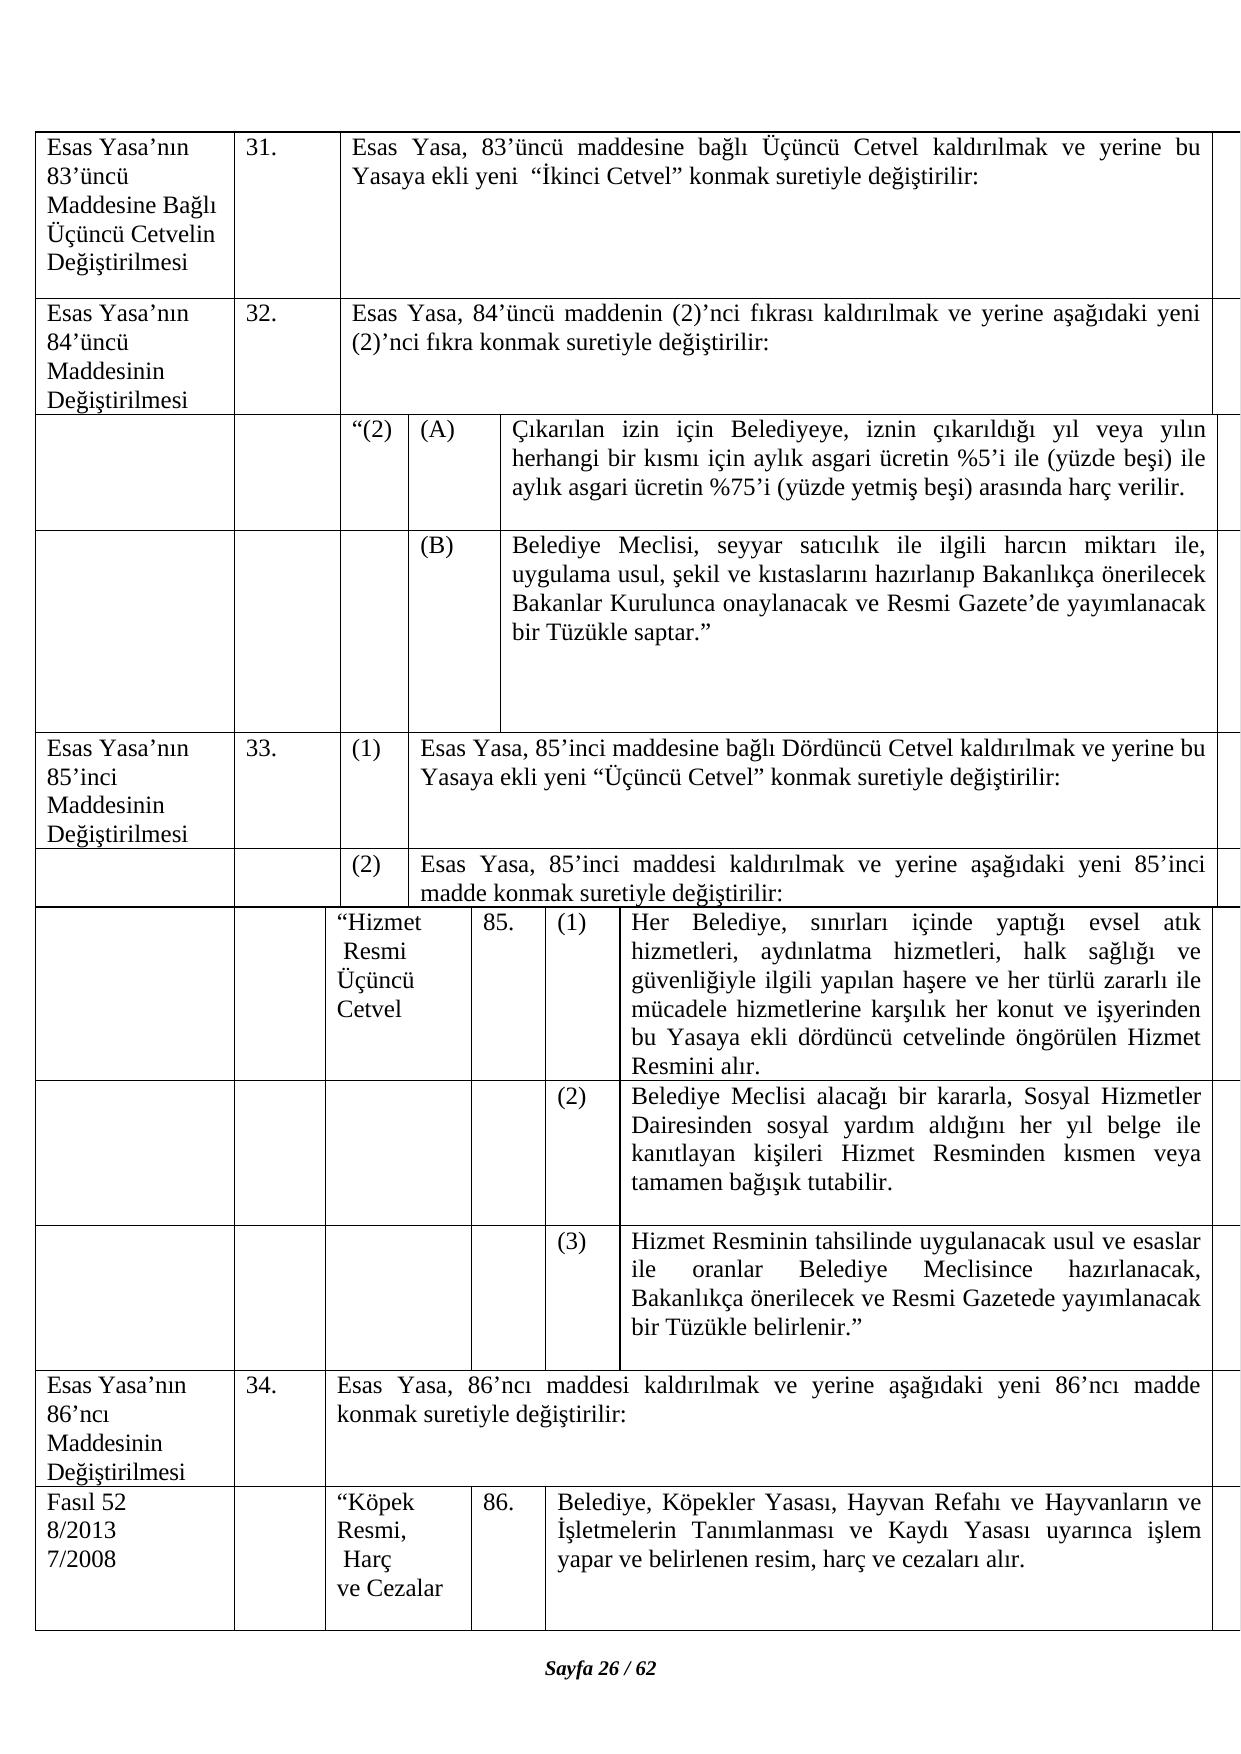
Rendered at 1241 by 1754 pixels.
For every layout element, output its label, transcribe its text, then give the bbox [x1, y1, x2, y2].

table_cell [1213, 908, 1240, 1080]
table_cell (B) [409, 531, 500, 732]
table_cell [36, 415, 234, 529]
table_cell Esas Yasa, 85’inci maddesine bağlı Dördüncü Cetvel kaldırılmak ve yerine bu Yasaya ekli yeni “Üçüncü Cetvel” konmak suretiyle değiştirilir: [409, 733, 1217, 848]
table_cell (2) [546, 1081, 619, 1225]
table_cell [235, 1226, 325, 1369]
table_cell Esas Yasa, 86’ncı maddesi kaldırılmak ve yerine aşağıdaki yeni 86’ncı madde konmak suretiyle değiştirilir: [326, 1371, 1212, 1486]
table_cell 31. [235, 133, 340, 297]
table_cell Esas Yasa, 85’inci maddesi kaldırılmak ve yerine aşağıdaki yeni 85’inci madde konmak suretiyle değiştirilir: [409, 849, 1217, 906]
table_cell (1) [546, 908, 619, 1080]
table_cell Esas Yasa, 83’üncü maddesine bağlı Üçüncü Cetvel kaldırılmak ve yerine bu Yasaya ekli yeni “İkinci Cetvel” konmak suretiyle değiştirilir: [341, 133, 1212, 297]
table_cell [235, 849, 340, 906]
table_cell [1218, 415, 1240, 529]
table_cell [1218, 733, 1240, 848]
table_cell [36, 1081, 234, 1225]
table_cell Fasıl 52 8/2013 7/2008 [36, 1487, 234, 1630]
table_cell (3) [546, 1226, 619, 1369]
table_cell [235, 531, 340, 732]
table_cell Esas Yasa’nın 86’ncı Maddesinin Değiştirilmesi [36, 1371, 234, 1486]
table_cell 32. [235, 299, 340, 413]
table_cell [326, 1081, 471, 1225]
table_cell Esas Yasa’nın 84’üncü Maddesinin Değiştirilmesi [36, 299, 234, 413]
table_cell (A) [409, 415, 500, 529]
table_cell [1218, 849, 1240, 906]
table_cell [1213, 133, 1240, 297]
table_cell [472, 1081, 545, 1225]
table_cell 86. [472, 1487, 545, 1630]
table_cell [235, 415, 340, 529]
table_cell [235, 1081, 325, 1225]
table_cell “Hizmet Resmi Üçüncü Cetvel [326, 908, 471, 1080]
table_cell [341, 531, 408, 732]
table_cell Çıkarılan izin için Belediyeye, iznin çıkarıldığı yıl veya yılın herhangi bir kısmı için aylık asgari ücretin %5’i ile (yüzde beşi) ile aylık asgari ücretin %75’i (yüzde yetmiş beşi) arasında harç verilir. [501, 415, 1217, 529]
table_cell [235, 908, 325, 1080]
table_cell [1213, 1226, 1240, 1369]
table_cell Belediye Meclisi, seyyar satıcılık ile ilgili harcın miktarı ile, uygulama usul, şekil ve kıstaslarını hazırlanıp Bakanlıkça önerilecek Bakanlar Kurulunca onaylanacak ve Resmi Gazete’de yayımlanacak bir Tüzükle saptar.” [501, 531, 1217, 732]
table_cell Esas Yasa’nın 85’inci Maddesinin Değiştirilmesi [36, 733, 234, 848]
table_cell Hizmet Resminin tahsilinde uygulanacak usul ve esaslar ile oranlar Belediye Meclisince hazırlanacak, Bakanlıkça önerilecek ve Resmi Gazetede yayımlanacak bir Tüzükle belirlenir.” [621, 1226, 1212, 1369]
table_cell 85. [472, 908, 545, 1080]
table_cell “Köpek Resmi, Harç ve Cezalar [326, 1487, 471, 1630]
table_cell [1213, 299, 1240, 413]
table_cell [36, 849, 234, 906]
table_cell [1213, 1371, 1240, 1486]
table_cell Esas Yasa, 84’üncü maddenin (2)’nci fıkrası kaldırılmak ve yerine aşağıdaki yeni (2)’nci fıkra konmak suretiyle değiştirilir: [341, 299, 1212, 413]
table_cell [235, 1487, 325, 1630]
table_cell [36, 531, 234, 732]
table_cell “(2) [341, 415, 408, 529]
table_cell [326, 1226, 471, 1369]
table_cell Belediye, Köpekler Yasası, Hayvan Refahı ve Hayvanların ve İşletmelerin Tanımlanması ve Kaydı Yasası uyarınca işlem yapar ve belirlenen resim, harç ve cezaları alır. [546, 1487, 1212, 1630]
table_cell Esas Yasa’nın 83’üncü Maddesine Bağlı Üçüncü Cetvelin Değiştirilmesi [36, 133, 234, 297]
table_cell [472, 1226, 545, 1369]
table_cell [36, 908, 234, 1080]
table_cell Her Belediye, sınırları içinde yaptığı evsel atık hizmetleri, aydınlatma hizmetleri, halk sağlığı ve güvenliğiyle ilgili yapılan haşere ve her türlü zararlı ile mücadele hizmetlerine karşılık her konut ve işyerinden bu Yasaya ekli dördüncü cetvelinde öngörülen Hizmet Resmini alır. [621, 908, 1212, 1080]
table_cell 33. [235, 733, 340, 848]
table_cell [1213, 1487, 1240, 1630]
table_cell [36, 1226, 234, 1369]
table_cell Belediye Meclisi alacağı bir kararla, Sosyal Hizmetler Dairesinden sosyal yardım aldığını her yıl belge ile kanıtlayan kişileri Hizmet Resminden kısmen veya tamamen bağışık tutabilir. [621, 1081, 1212, 1225]
table_cell (2) [341, 849, 408, 906]
table_cell [1218, 531, 1240, 732]
table_cell [1213, 1081, 1240, 1225]
table_cell 34. [235, 1371, 325, 1486]
table_cell (1) [341, 733, 408, 848]
